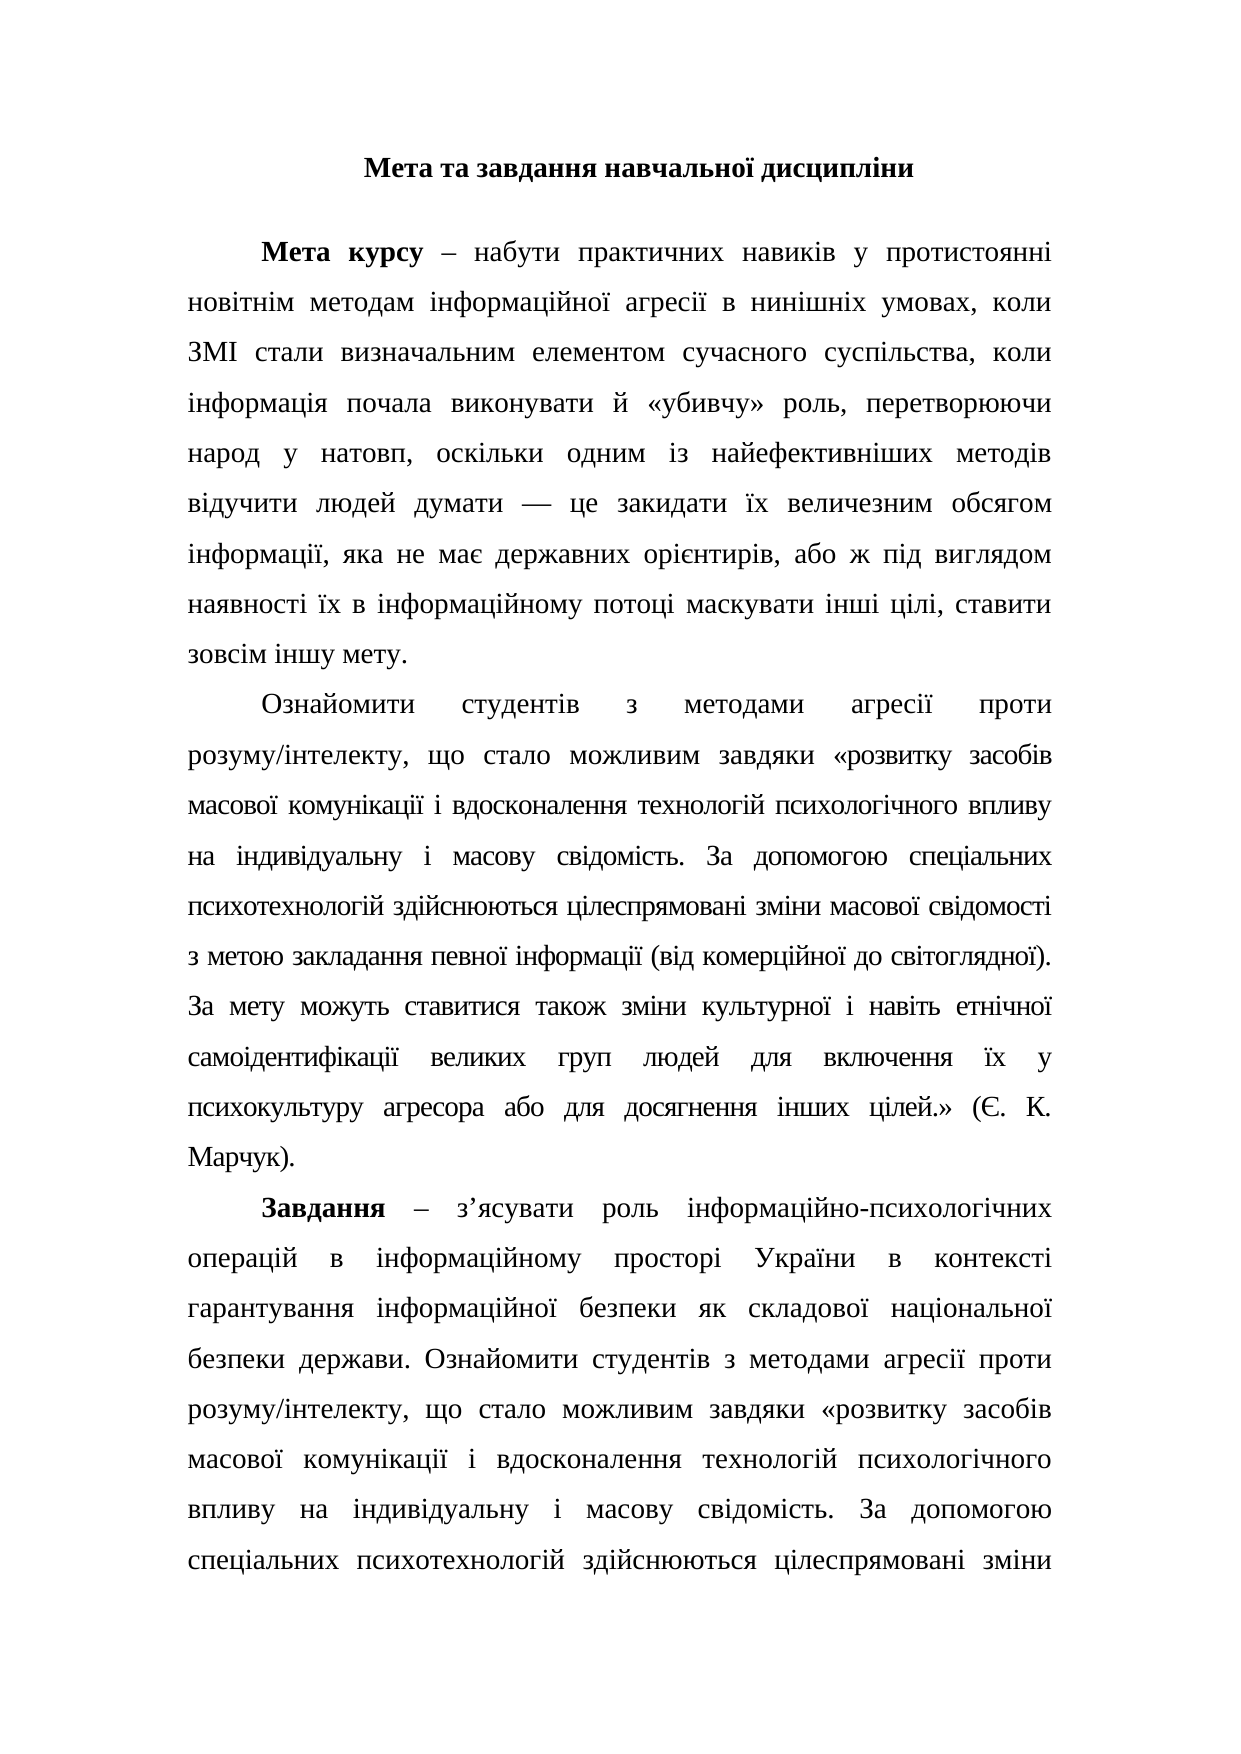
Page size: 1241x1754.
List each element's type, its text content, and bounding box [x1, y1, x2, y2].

text Мета курсу – набути практичних навиків у протистоянні новітнім методам інформаційної агресії в нинішніх умовах, коли ЗМІ стали визначальним елементом сучасного суспільства, коли інформація почала виконувати й «убивчу» роль, перетворюючи народ у натовп, оскільки одним із найефективніших методів відучити людей думати — це закидати їх величезним обсягом інформації, яка не має державних орієнтирів, або ж під виглядом наявності їх в інформаційному потоці маскувати інші цілі, ставити зовсім іншу мету. [187, 234, 1053, 670]
text Мета та завдання навчальної дисципліни [225, 150, 1053, 183]
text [187, 1190, 1053, 1576]
text Ознайомити студентів з методами агресії проти розуму/інтелекту, що стало можливим завдяки «розвитку засобів масової комунікації і вдосконалення технологій психологічного впливу на індивідуальну і масову свідомість. За допомогою спеціальних психотехнологій здійснюються цілеспрямовані зміни масової свідомості з метою закладання певної інформації (від комерційної до світоглядної). За мету можуть ставитися також зміни культурної і навіть етнічної самоідентифікації великих груп людей для включення їх у психокультуру агресора або для досягнення інших цілей.» (Є. К. Марчук). [187, 687, 1053, 1173]
